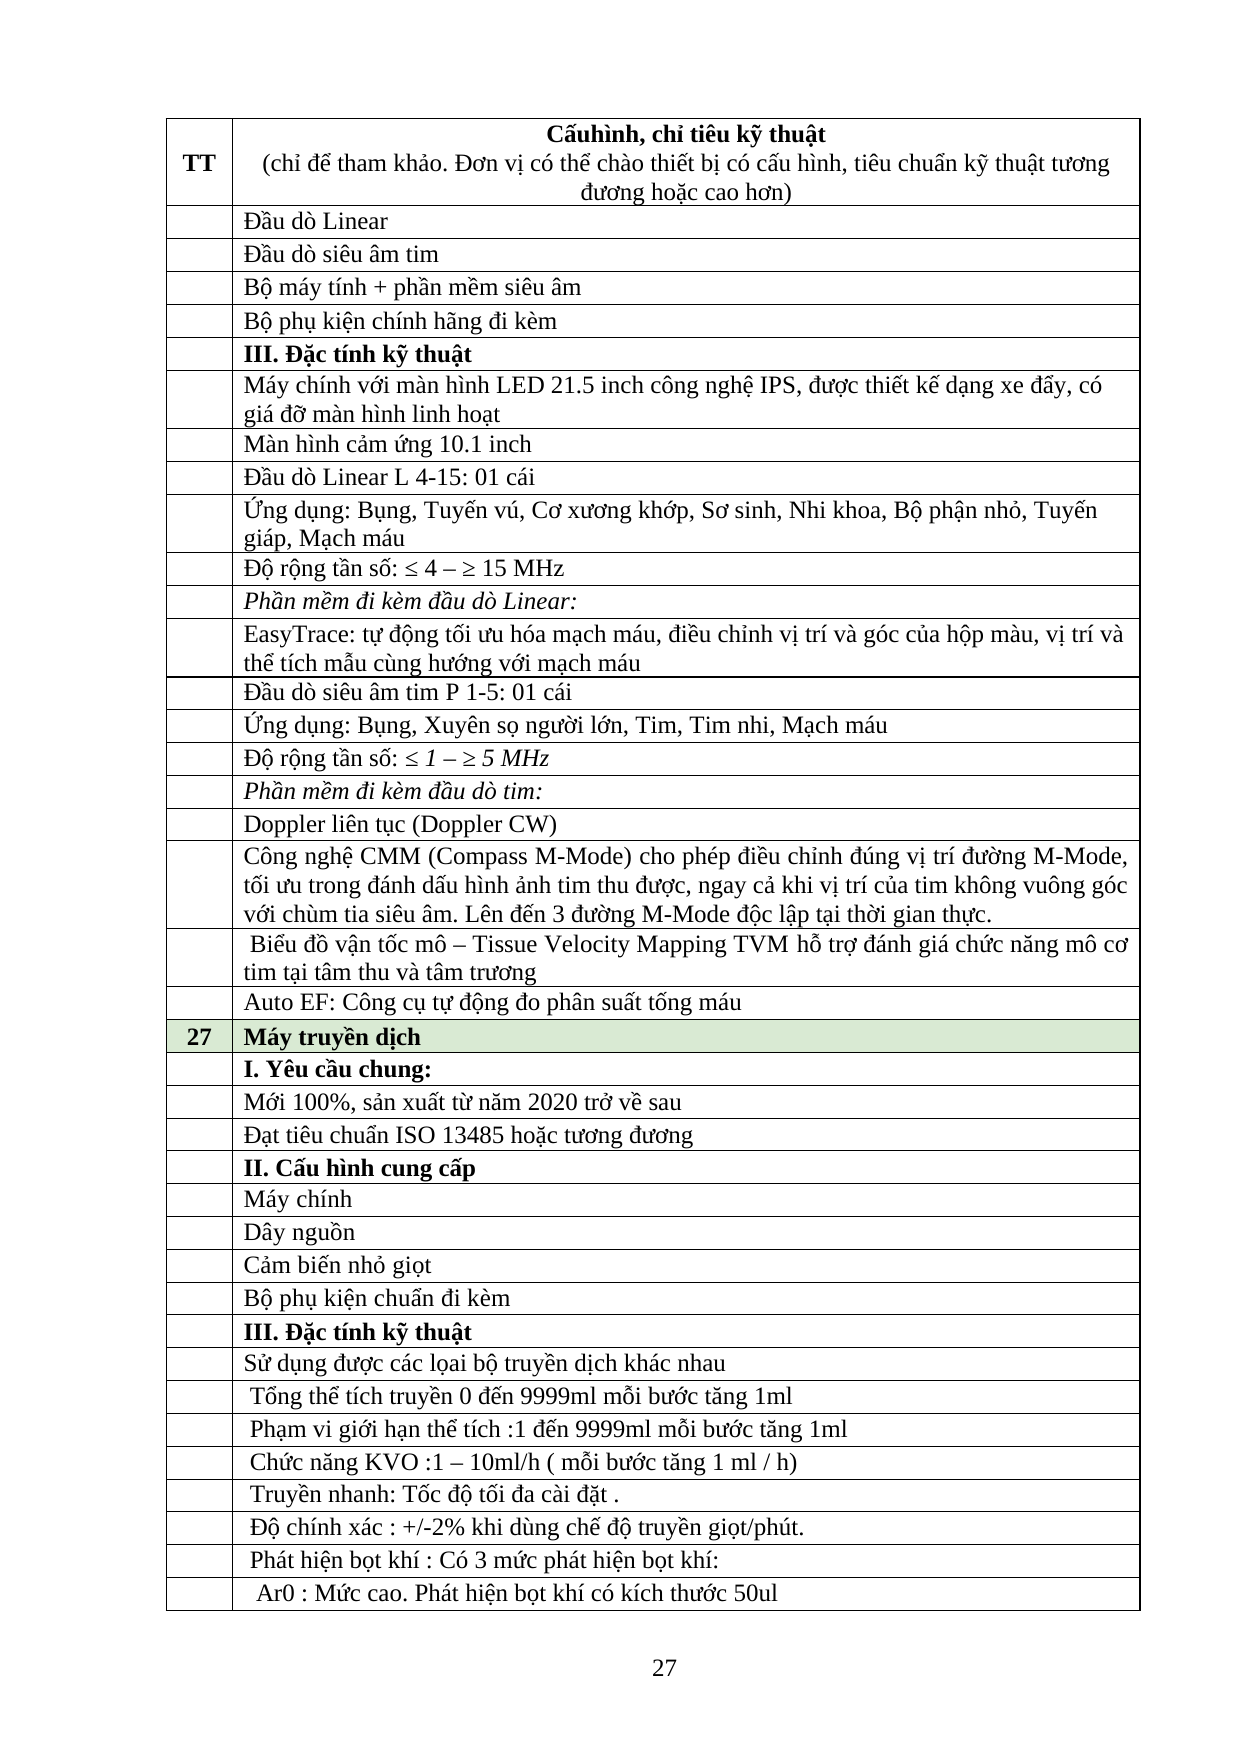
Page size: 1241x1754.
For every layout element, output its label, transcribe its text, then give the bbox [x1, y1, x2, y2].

table_cell III. Đặc tính kỹ thuật [233, 338, 1139, 369]
table_cell Truyền nhanh: Tốc độ tối đa cài đặt . [233, 1480, 1139, 1511]
table_cell [167, 1578, 232, 1610]
table_cell [167, 678, 232, 709]
table_cell [167, 809, 232, 840]
table_cell Chức năng KVO :1 – 10ml/h ( mỗi bước tăng 1 ml / h) [233, 1447, 1139, 1478]
table_cell [167, 338, 232, 369]
table_cell [167, 1447, 232, 1478]
table_cell Độ chính xác : +/-2% khi dùng chế độ truyền giọt/phút. [233, 1512, 1139, 1544]
table_cell Ứng dụng: Bụng, Xuyên sọ người lớn, Tim, Tim nhi, Mạch máu [233, 710, 1139, 742]
table_cell 27 [167, 1020, 232, 1052]
table_cell [167, 495, 232, 552]
table_cell Công nghệ CMM (Compass M-Mode) cho phép điều chỉnh đúng vị trí đường M-Mode, tối ưu trong đánh dấu hình ảnh tim thu được, ngay cả khi vị trí của tim không vuông góc với chùm tia siêu âm. Lên đến 3 đường M-Mode độc lập tại thời gian thực. [233, 841, 1139, 928]
table_cell [167, 429, 232, 461]
table_cell Tổng thể tích truyền 0 đến 9999ml mỗi bước tăng 1ml [233, 1381, 1139, 1413]
table_cell Phạm vi giới hạn thể tích :1 đến 9999ml mỗi bước tăng 1ml [233, 1414, 1139, 1446]
table_cell Bộ phụ kiện chính hãng đi kèm [233, 305, 1139, 337]
table_cell [167, 619, 232, 676]
table_cell Màn hình cảm ứng 10.1 inch [233, 429, 1139, 461]
table_cell [167, 1217, 232, 1249]
table_cell Sử dụng được các lọai bộ truyền dịch khác nhau [233, 1348, 1139, 1380]
table_cell [167, 1053, 232, 1085]
table_cell Máy truyền dịch [233, 1020, 1139, 1052]
table_cell [167, 1119, 232, 1150]
table_cell Ar0 : Mức cao. Phát hiện bọt khí có kích thước 50ul [233, 1578, 1139, 1610]
table_cell EasyTrace: tự động tối ưu hóa mạch máu, điều chỉnh vị trí và góc của hộp màu, vị trí và thể tích mẫu cùng hướng với mạch máu [233, 619, 1139, 676]
table_cell [167, 1512, 232, 1544]
table_cell Đầu dò siêu âm tim P 1-5: 01 cái [233, 678, 1139, 709]
table_cell [167, 710, 232, 742]
table_cell [167, 206, 232, 238]
table_cell [167, 841, 232, 928]
table_cell Đầu dò siêu âm tim [233, 239, 1139, 271]
table_cell [167, 239, 232, 271]
table_cell [167, 586, 232, 618]
table_cell I. Yêu cầu chung: [233, 1053, 1139, 1085]
table_cell Mới 100%, sản xuất từ năm 2020 trở về sau [233, 1086, 1139, 1117]
table_header Cấuhình, chỉ tiêu kỹ thuật (chỉ để tham khảo. Đơn vị có thể chào thiết bị có cấu hình, tiêu chuẩn kỹ thuật tương đương hoặc cao hơn) [233, 119, 1139, 205]
table_cell [167, 929, 232, 986]
table_cell [167, 462, 232, 494]
table_cell Dây nguồn [233, 1217, 1139, 1249]
table_cell Bộ phụ kiện chuẩn đi kèm [233, 1283, 1139, 1314]
table_cell Doppler liên tục (Doppler CW) [233, 809, 1139, 840]
table_cell Cảm biến nhỏ giọt [233, 1250, 1139, 1282]
table_cell [167, 553, 232, 585]
table_cell II. Cấu hình cung cấp [233, 1151, 1139, 1183]
table_cell [167, 305, 232, 337]
table_cell [167, 1480, 232, 1511]
table_cell Đạt tiêu chuẩn ISO 13485 hoặc tương đương [233, 1119, 1139, 1150]
table_header TT [167, 119, 232, 205]
table_cell [167, 1184, 232, 1216]
table_cell Auto EF: Công cụ tự động đo phân suất tống máu [233, 987, 1139, 1019]
table_cell Đầu dò Linear [233, 206, 1139, 238]
table_cell Bộ máy tính + phần mềm siêu âm [233, 272, 1139, 304]
table_cell [167, 1151, 232, 1183]
table_cell Phát hiện bọt khí : Có 3 mức phát hiện bọt khí: [233, 1545, 1139, 1577]
table_cell [167, 1283, 232, 1314]
table_cell [167, 1381, 232, 1413]
table_cell [167, 1414, 232, 1446]
table_cell [167, 743, 232, 775]
table_cell [167, 987, 232, 1019]
table_cell III. Đặc tính kỹ thuật [233, 1315, 1139, 1347]
table_cell [167, 272, 232, 304]
table_cell Máy chính với màn hình LED 21.5 inch công nghệ IPS, được thiết kế dạng xe đẩy, có giá đỡ màn hình linh hoạt [233, 371, 1139, 428]
table_cell Phần mềm đi kèm đầu dò Linear: [233, 586, 1139, 618]
table_cell Phần mềm đi kèm đầu dò tim: [233, 776, 1139, 808]
table_cell Biểu đồ vận tốc mô – Tissue Velocity Mapping TVM hỗ trợ đánh giá chức năng mô cơ tim tại tâm thu và tâm trương [233, 929, 1139, 986]
table_cell Độ rộng tần số: ≤ 4 – ≥ 15 MHz [233, 553, 1139, 585]
table_cell [167, 371, 232, 428]
table_cell Đầu dò Linear L 4-15: 01 cái [233, 462, 1139, 494]
table_cell [167, 1348, 232, 1380]
table_cell [167, 1545, 232, 1577]
table_cell [167, 1086, 232, 1117]
table_cell [167, 1315, 232, 1347]
table_cell [167, 776, 232, 808]
table_cell Ứng dụng: Bụng, Tuyến vú, Cơ xương khớp, Sơ sinh, Nhi khoa, Bộ phận nhỏ, Tuyến giáp, Mạch máu [233, 495, 1139, 552]
table_cell Máy chính [233, 1184, 1139, 1216]
table_cell Độ rộng tần số: ≤ 1 – ≥ 5 MHz [233, 743, 1139, 775]
table_cell [167, 1250, 232, 1282]
